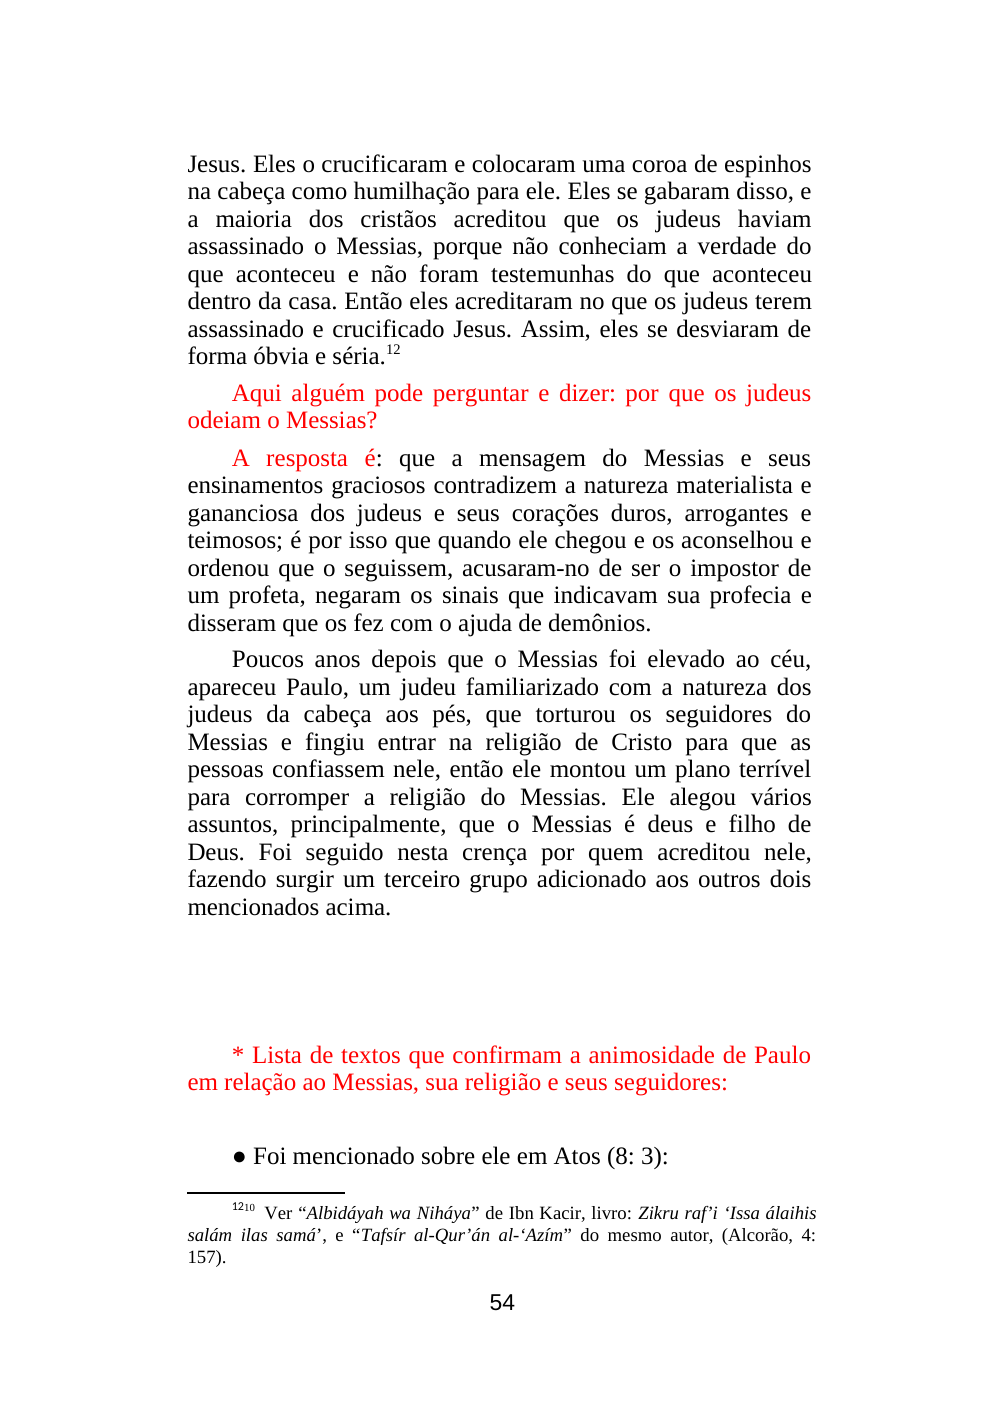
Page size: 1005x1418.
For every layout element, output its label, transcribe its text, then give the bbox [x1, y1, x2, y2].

text Poucos anos depois que o Messias foi elevado ao céu, apareceu Paulo, um judeu familiarizado com a natureza dos judeus da cabeça aos pés, que torturou os seguidores do Messias e fingiu entrar na religião de Cristo para que as pessoas confiassem nele, então ele montou um plano terrível para corromper a religião do Messias. Ele alegou vários assuntos, principalmente, que o Messias é deus e filho de Deus. Foi seguido nesta crença por quem acreditou nele, fazendo surgir um terceiro grupo adicionado aos outros dois mencionados acima. [187, 646, 812, 921]
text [187, 150, 812, 370]
text * Lista de textos que confirmam a animosidade de Paulo em relação ao Messias, sua religião e seus seguidores: [187, 1041, 812, 1096]
text A resposta é: que a mensagem do Messias e seus ensinamentos graciosos contradizem a natureza materialista e gananciosa dos judeus e seus corações duros, arrogantes e teimosos; é por isso que quando ele chegou e os aconselhou e ordenou que o seguissem, acusaram-no de ser o impostor de um profeta, negaram os sinais que indicavam sua profecia e disseram que os fez com o ajuda de demônios. [187, 444, 812, 636]
text ● Foi mencionado sobre ele em Atos (8: 3): [187, 1143, 812, 1170]
text Aqui alguém pode perguntar e dizer: por que os judeus odeiam o Messias? [187, 379, 812, 434]
